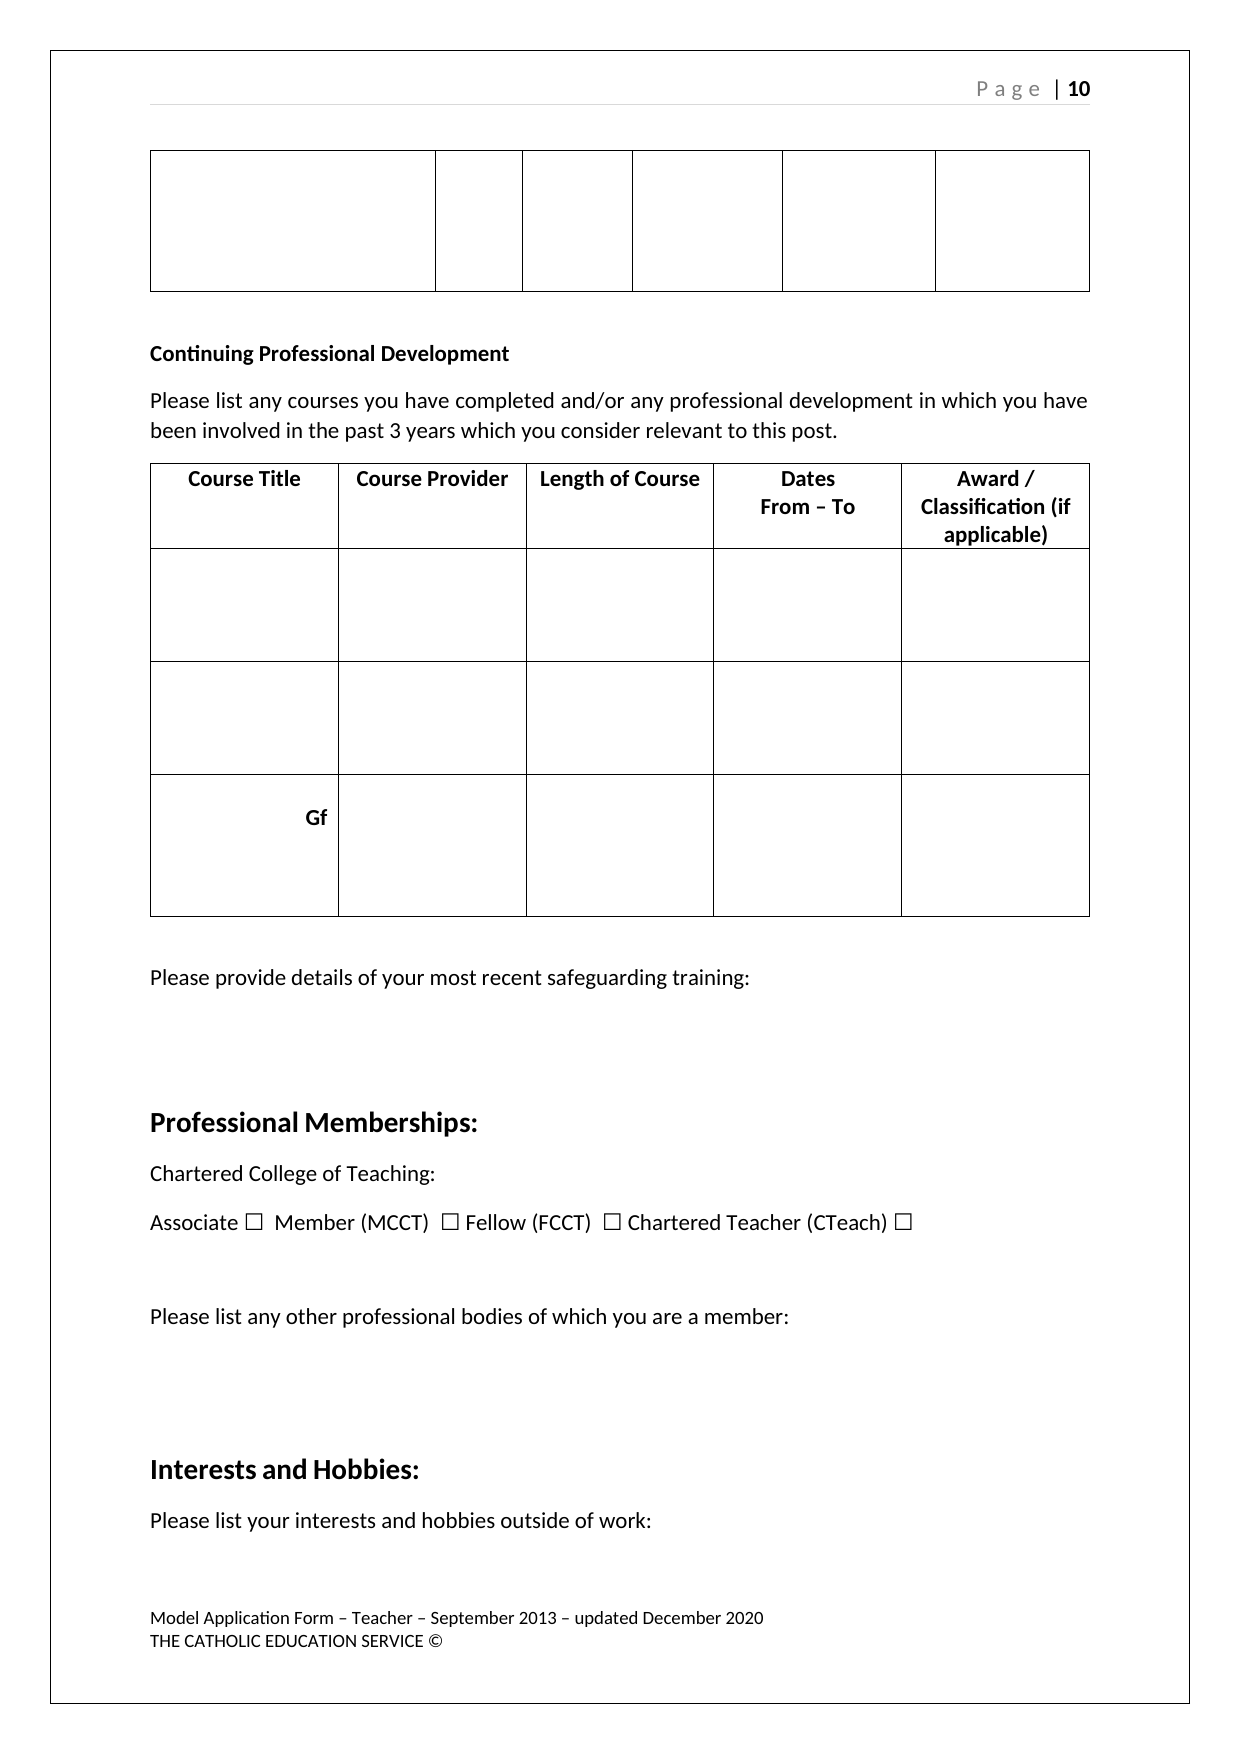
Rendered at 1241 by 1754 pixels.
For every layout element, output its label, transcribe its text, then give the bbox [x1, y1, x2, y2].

text Please provide details of your most recent safeguarding training: [150, 963, 1090, 991]
text Professional Memberships: [150, 1104, 1090, 1140]
text Continuing Professional Development [150, 339, 1090, 367]
table_cell [633, 151, 782, 291]
table_header Course Provider [339, 464, 526, 548]
table_cell [527, 662, 713, 774]
text Please list any courses you have completed and/or any professional development in which you have been involved in the past 3 years which you consider relevant to this post. [150, 386, 1090, 444]
table_header Dates From – To [714, 464, 901, 548]
table_cell [714, 549, 901, 661]
table_cell [936, 151, 1089, 291]
table_cell Gf [151, 775, 338, 916]
text Interests and Hobbies: [150, 1451, 1090, 1487]
table_cell [339, 662, 526, 774]
table_cell [527, 549, 713, 661]
table_header Award / Classification (if applicable) [902, 464, 1089, 548]
table_header Length of Course [527, 464, 713, 548]
table_cell [902, 549, 1089, 661]
table_header Course Title [151, 464, 338, 548]
table_cell [714, 775, 901, 916]
table_cell [436, 151, 522, 291]
table_cell [527, 775, 713, 916]
table_cell [151, 151, 435, 291]
table_cell [339, 775, 526, 916]
text Please list any other professional bodies of which you are a member: [150, 1302, 1090, 1330]
text Please list your interests and hobbies outside of work: [150, 1506, 1090, 1534]
table_cell [902, 775, 1089, 916]
table_cell [523, 151, 632, 291]
text Chartered College of Teaching: [150, 1159, 1090, 1187]
table_cell [151, 549, 338, 661]
table_cell [783, 151, 935, 291]
table_cell [151, 662, 338, 774]
text Associate Member (MCCT) Fellow (FCCT) Chartered Teacher (CTeach) [150, 1206, 1090, 1237]
table_cell [714, 662, 901, 774]
table_cell [339, 549, 526, 661]
table_cell [902, 662, 1089, 774]
